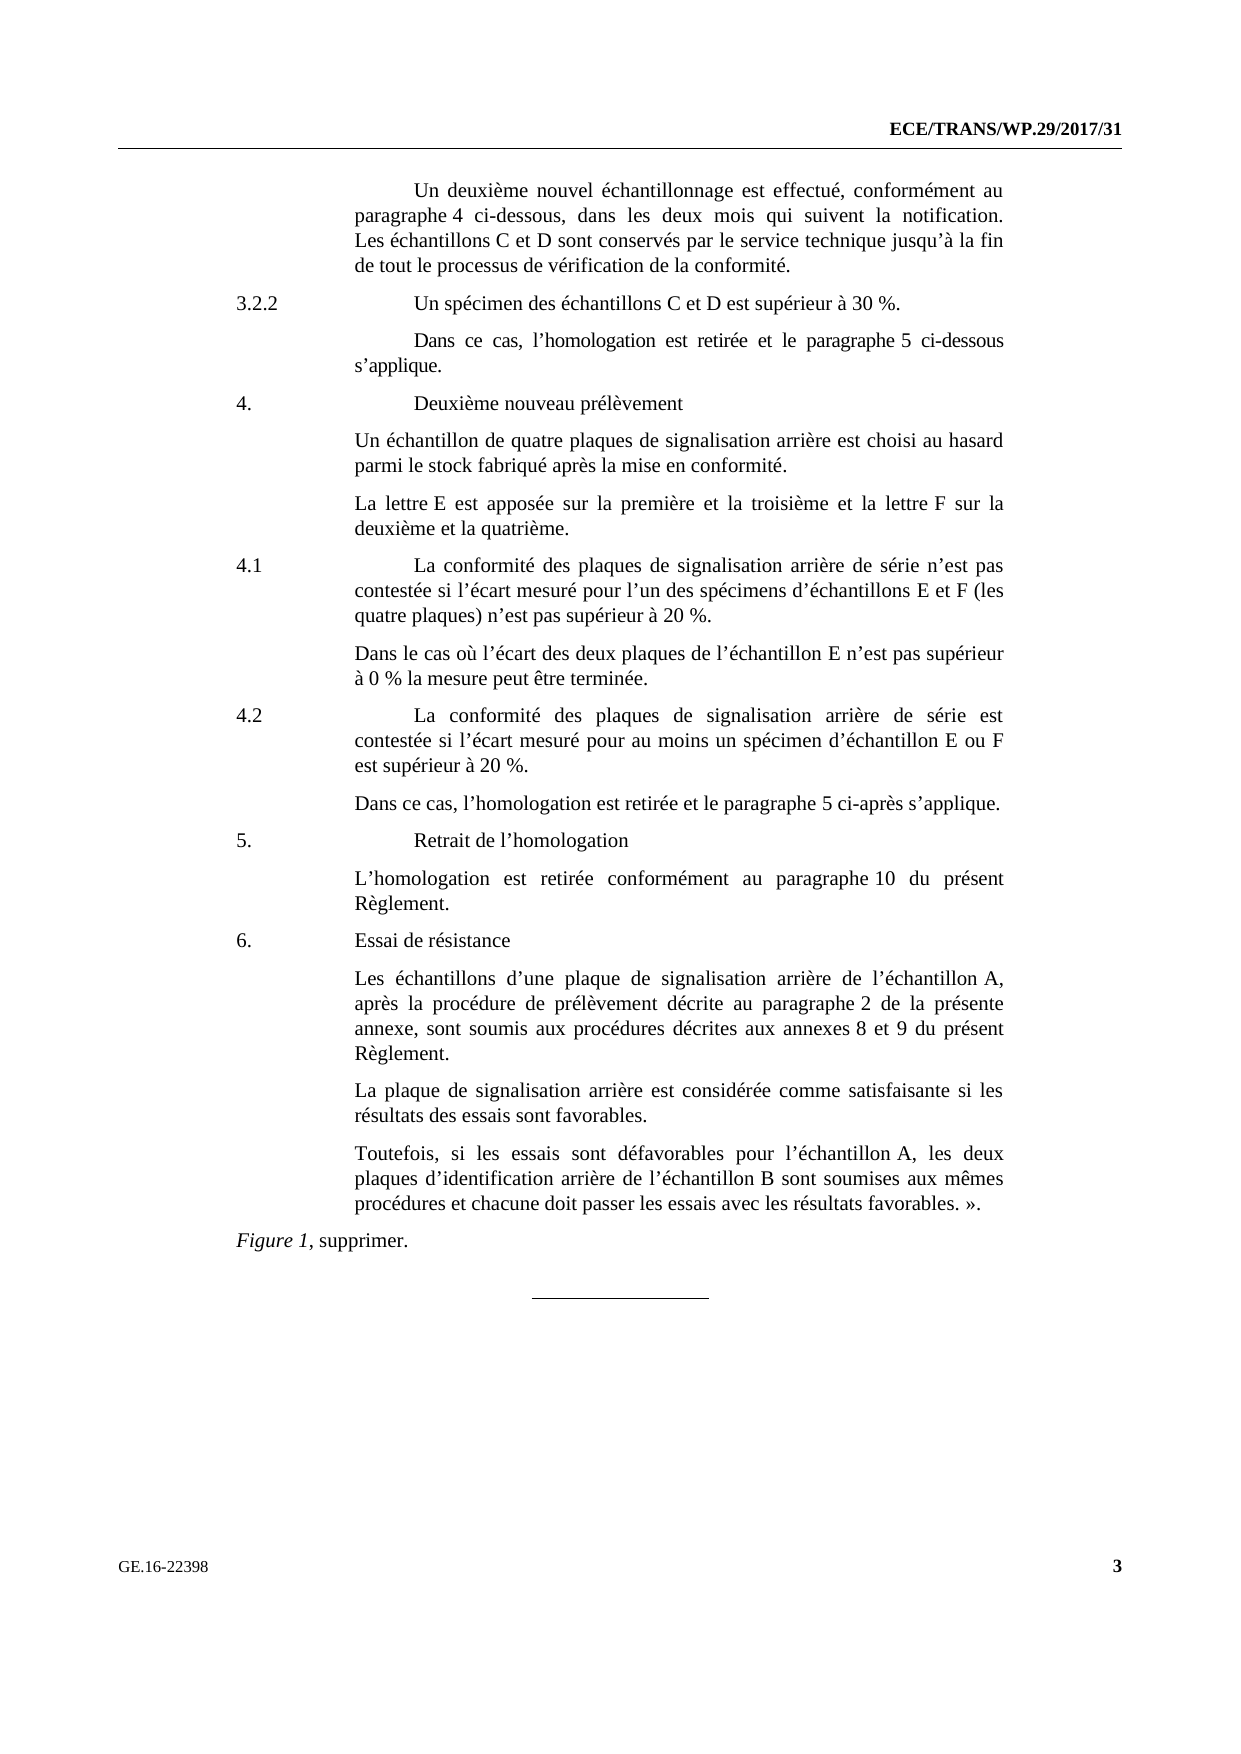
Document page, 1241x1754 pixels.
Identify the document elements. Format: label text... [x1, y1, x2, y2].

text Un échantillon de quatre plaques de signalisation arrière est choisi au hasard parmi le stock fabriqué après la mise en conformité. [354, 427, 1004, 477]
text Dans ce cas, l’homologation est retirée et le paragraphe 5 ci-après s’applique. [354, 790, 1004, 815]
text 5. Retrait de l’homologation [236, 827, 1004, 852]
text La lettre E est apposée sur la première et la troisième et la lettre F sur la deuxième et la quatrième. [354, 490, 1004, 540]
text Toutefois, si les essais sont défavorables pour l’échantillon A, les deux plaques d’identification arrière de l’échantillon B sont soumises aux mêmes procédures et chacune doit passer les essais avec les résultats favorables. ». [354, 1140, 1004, 1215]
text 3.2.2 Un spécimen des échantillons C et D est supérieur à 30 %. [236, 290, 1004, 315]
text Dans ce cas, l’homologation est retirée et le paragraphe 5 ci-dessous s’applique. [354, 327, 1004, 377]
text La plaque de signalisation arrière est considérée comme satisfaisante si les résultats des essais sont favorables. [354, 1077, 1004, 1127]
text 4. Deuxième nouveau prélèvement [236, 390, 1004, 415]
text 4.2 La conformité des plaques de signalisation arrière de série est contestée si l’écart mesuré pour au moins un spécimen d’échantillon E ou F est supérieur à 20 %. [236, 702, 1004, 777]
text Un deuxième nouvel échantillonnage est effectué, conformément au paragraphe 4 ci-dessous, dans les deux mois qui suivent la notification. Les échantillons C et D sont conservés par le service technique jusqu’à la fin de tout le processus de vérification de la conformité. [354, 177, 1004, 277]
text Figure 1, supprimer. [236, 1227, 1004, 1252]
text Les échantillons d’une plaque de signalisation arrière de l’échantillon A, après la procédure de prélèvement décrite au paragraphe 2 de la présente annexe, sont soumis aux procédures décrites aux annexes 8 et 9 du présent Règlement. [354, 965, 1004, 1065]
text Dans le cas où l’écart des deux plaques de l’échantillon E n’est pas supérieur à 0 % la mesure peut être terminée. [354, 640, 1004, 690]
text 4.1 La conformité des plaques de signalisation arrière de série n’est pas contestée si l’écart mesuré pour l’un des spécimens d’échantillons E et F (les quatre plaques) n’est pas supérieur à 20 %. [236, 552, 1004, 627]
text 6. Essai de résistance [236, 927, 1004, 952]
text L’homologation est retirée conformément au paragraphe 10 du présent Règlement. [354, 865, 1004, 915]
